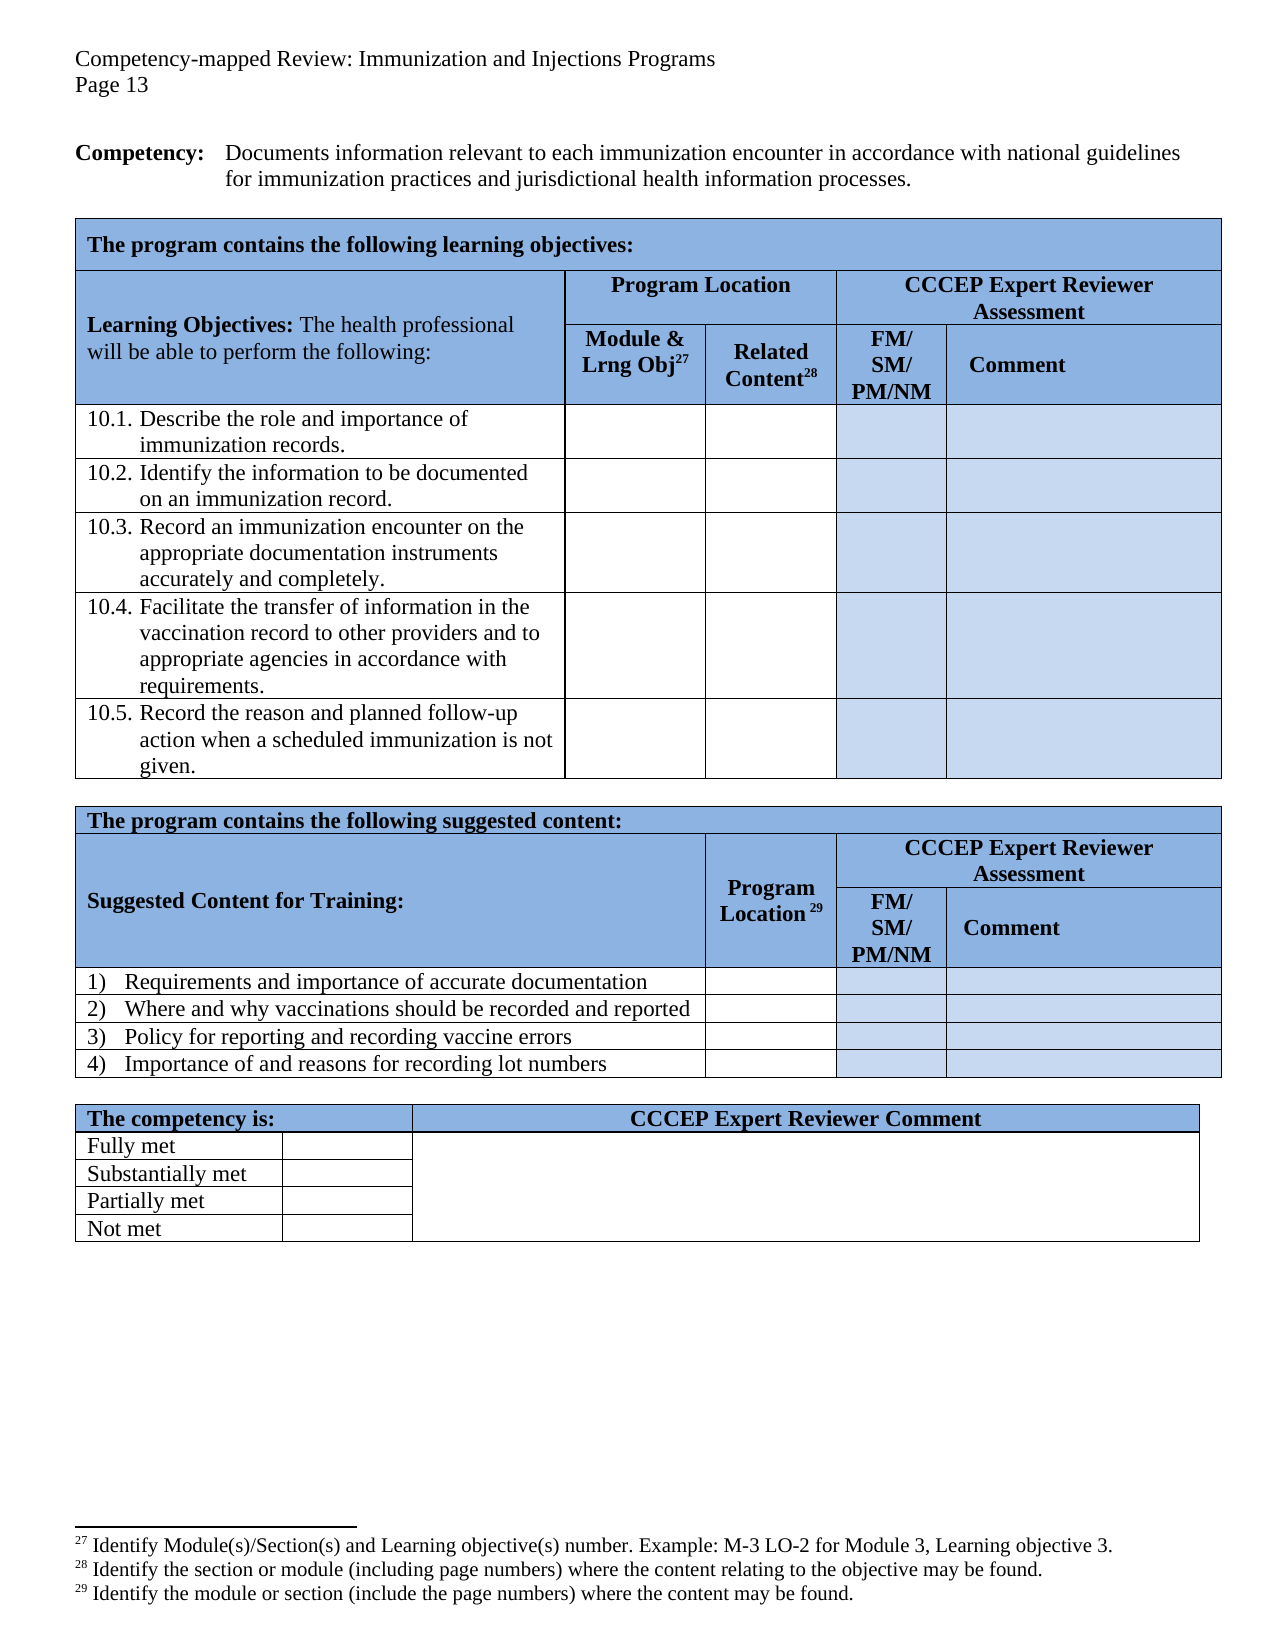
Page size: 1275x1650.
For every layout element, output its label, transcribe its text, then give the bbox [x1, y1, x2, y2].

table_cell [706, 1023, 836, 1049]
table_cell Importance of and reasons for recording lot numbers [76, 1050, 705, 1077]
table_cell CCCEP Expert Reviewer Assessment [837, 834, 1221, 887]
table_cell [706, 968, 836, 994]
table_cell [837, 1023, 946, 1049]
table_cell Not met [76, 1215, 282, 1241]
table_header The program contains the following learning objectives: [76, 219, 1221, 270]
table_cell [413, 1133, 1199, 1241]
table_cell Describe the role and importance of immunization records. [76, 405, 564, 458]
table_cell [947, 699, 1221, 778]
table_cell FM/SM/PM/NM [837, 888, 946, 967]
table_cell Record the reason and planned follow-up action when a scheduled immunization is not given. [76, 699, 564, 778]
table_cell Record an immunization encounter on the appropriate documentation instruments accurately and completely. [76, 513, 564, 592]
table_cell [706, 459, 836, 512]
table_cell [706, 593, 836, 698]
table_cell [706, 513, 836, 592]
table_cell FM/SM/PM/NM [837, 325, 946, 404]
table_cell [283, 1133, 412, 1159]
table_cell Suggested Content for Training: [76, 834, 705, 967]
table_cell Module & Lrng Obj [566, 325, 705, 404]
table_cell [283, 1187, 412, 1213]
text Competency: Documents information relevant to each immunization encounter in accordance with national guidelines for immunization practices and jurisdictional health information processes. [75, 139, 1200, 192]
table_cell CCCEP Expert Reviewer Assessment [837, 271, 1221, 324]
table_cell [706, 405, 836, 458]
table_header The program contains the following suggested content: [76, 807, 1221, 833]
table_cell Program Location [566, 271, 836, 324]
table_cell Comment [947, 888, 1221, 967]
table_cell [283, 1215, 412, 1241]
table_cell [837, 968, 946, 994]
table_cell [706, 1050, 836, 1077]
table_cell [947, 968, 1221, 994]
table_cell Policy for reporting and recording vaccine errors [76, 1023, 705, 1049]
table_cell Learning Objectives: The health professional will be able to perform the following: [76, 271, 564, 404]
table_cell Facilitate the transfer of information in the vaccination record to other providers and to appropriate agencies in accordance with requirements. [76, 593, 564, 698]
table_cell [837, 995, 946, 1022]
table_cell [706, 995, 836, 1022]
table_cell Requirements and importance of accurate documentation [76, 968, 705, 994]
table_cell [837, 513, 946, 592]
table_cell [947, 1050, 1221, 1077]
table_cell Where and why vaccinations should be recorded and reported [76, 995, 705, 1022]
table_cell [947, 405, 1221, 458]
table_cell [947, 513, 1221, 592]
table_header The competency is: [76, 1105, 412, 1131]
table_cell Fully met [76, 1133, 282, 1159]
table_header CCCEP Expert Reviewer Comment [413, 1105, 1199, 1131]
table_cell [566, 699, 705, 778]
table_cell [566, 593, 705, 698]
table_cell [566, 405, 705, 458]
table_cell Partially met [76, 1187, 282, 1213]
table_cell [837, 405, 946, 458]
table_cell [283, 1160, 412, 1186]
table_cell [566, 513, 705, 592]
table_cell [706, 699, 836, 778]
table_cell [947, 459, 1221, 512]
table_cell Related Content [706, 325, 836, 404]
table_cell Comment [947, 325, 1221, 404]
table_cell [947, 593, 1221, 698]
table_cell [837, 1050, 946, 1077]
table_cell [837, 593, 946, 698]
table_cell [947, 1023, 1221, 1049]
table_cell [837, 459, 946, 512]
table_cell [566, 459, 705, 512]
table_cell Substantially met [76, 1160, 282, 1186]
table_cell [947, 995, 1221, 1022]
table_cell [837, 699, 946, 778]
table_cell Identify the information to be documented on an immunization record. [76, 459, 564, 512]
table_cell Program Location [706, 834, 836, 967]
